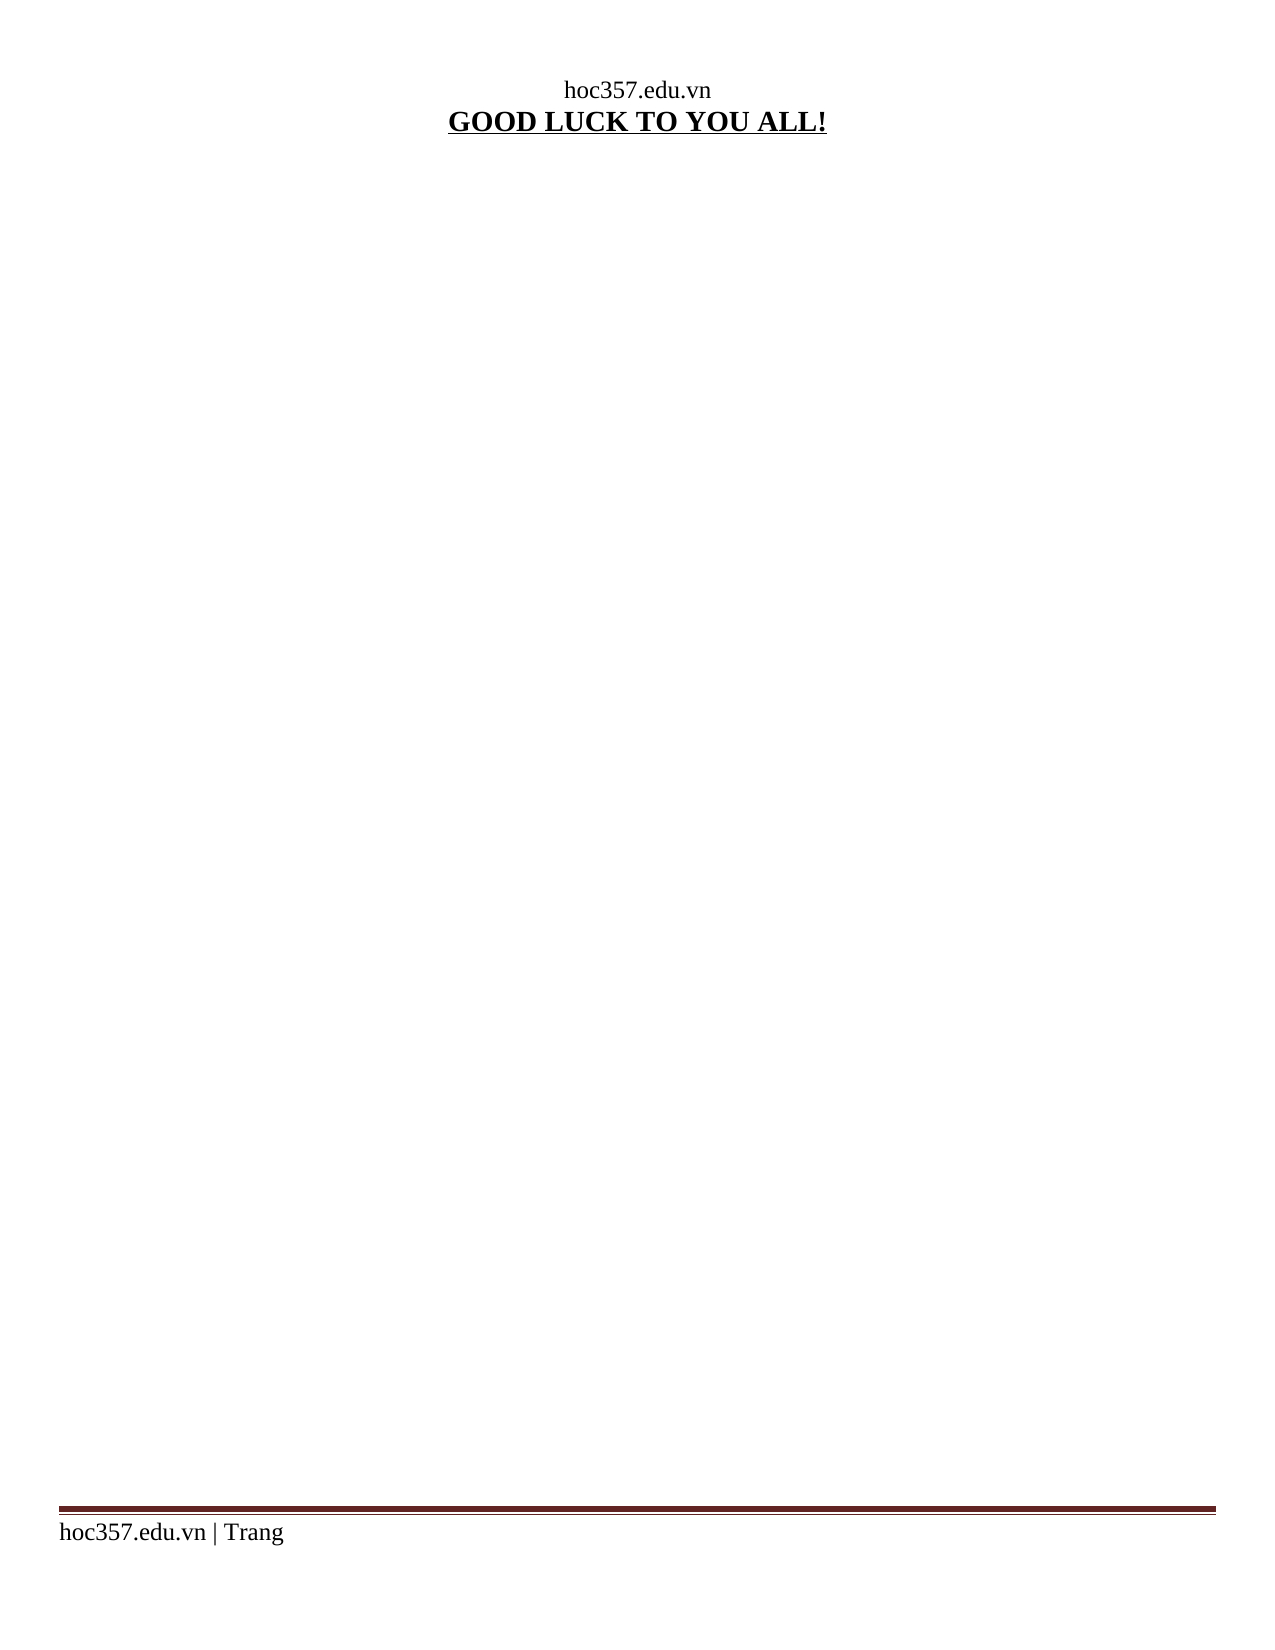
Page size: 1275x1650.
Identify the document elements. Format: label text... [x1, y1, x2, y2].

text GOOD LUCK TO YOU ALL! [59, 104, 1216, 137]
